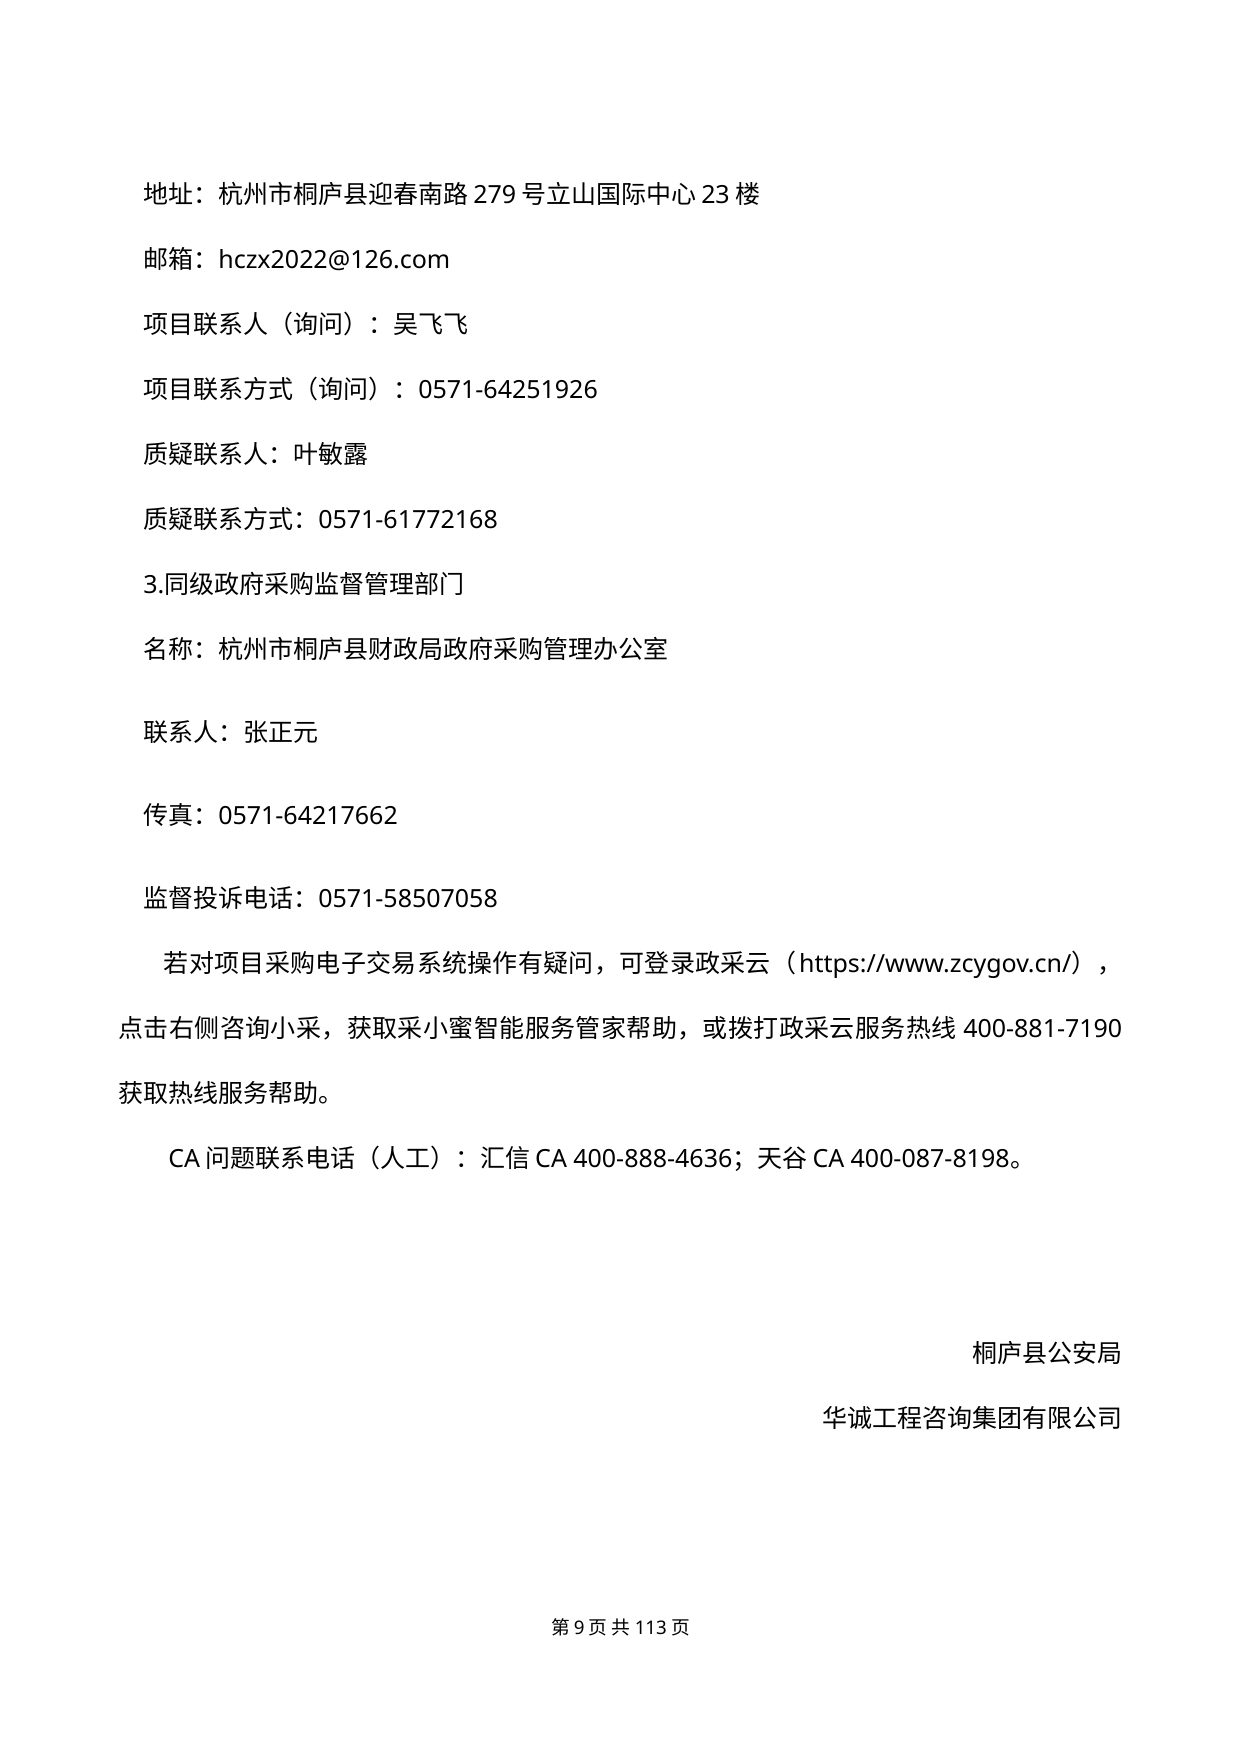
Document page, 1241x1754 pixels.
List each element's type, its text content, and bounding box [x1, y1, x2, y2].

text CA问题联系电话（人工）：汇信CA 400-888-4636；天谷CA 400-087-8198。 [118, 1124, 1122, 1189]
text 质疑联系方式：0571-61772168 [118, 485, 1122, 550]
text 监督投诉电话：0571-58507058 [118, 864, 1122, 929]
text 华诚工程咨询集团有限公司 [118, 1384, 1122, 1449]
text 3.同级政府采购监督管理部门 [118, 550, 1122, 615]
text 若对项目采购电子交易系统操作有疑问，可登录政采云（https://www.zcygov.cn/），点击右侧咨询小采，获取采小蜜智能服务管家帮助，或拨打政采云服务热线400-881-7190获取热线服务帮助。 [118, 929, 1122, 1124]
text 传真：0571-64217662 [118, 781, 1122, 846]
text 项目联系方式（询问）：0571-64251926 [118, 355, 1122, 420]
text 质疑联系人：叶敏露 [118, 420, 1122, 485]
text 项目联系人（询问）：吴飞飞 [118, 290, 1122, 355]
text 地址：杭州市桐庐县迎春南路279号立山国际中心23楼 [118, 160, 1122, 225]
text 桐庐县公安局 [118, 1319, 1122, 1384]
text 名称：杭州市桐庐县财政局政府采购管理办公室 [118, 615, 1122, 680]
text 邮箱：hczx2022@126.com [118, 225, 1122, 290]
text 联系人：张正元 [118, 698, 1122, 763]
